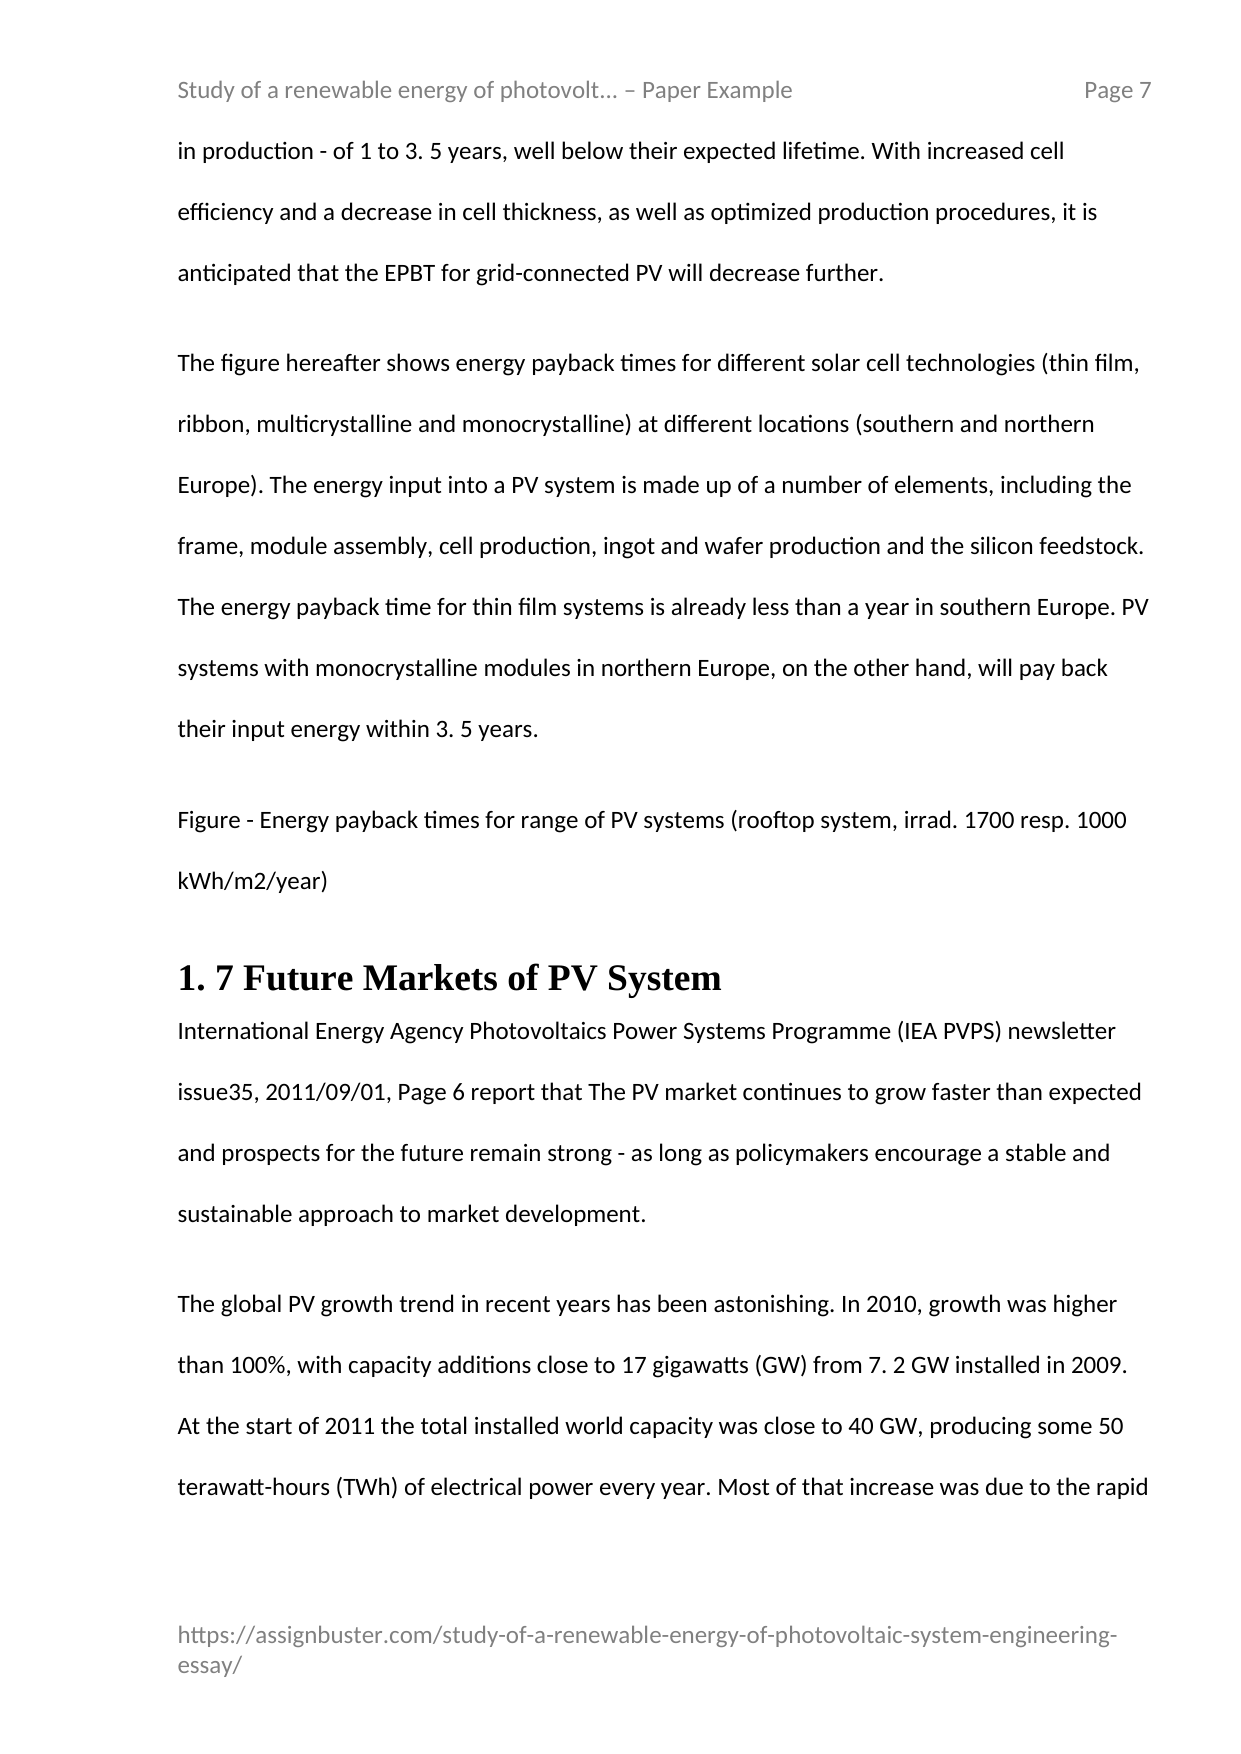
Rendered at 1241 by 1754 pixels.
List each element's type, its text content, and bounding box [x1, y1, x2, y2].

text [177, 1288, 1152, 1502]
text International Energy Agency Photovoltaics Power Systems Programme (IEA PVPS) newsletter issue35, 2011/09/01, Page 6 report that The PV market continues to grow faster than expected and prospects for the future remain strong - as long as policymakers encourage a stable and sustainable approach to market development. [177, 1015, 1152, 1228]
text Figure - Energy payback times for range of PV systems (rooftop system, irrad. 1700 resp. 1000 kWh/m2/year) [177, 804, 1152, 896]
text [177, 135, 1152, 287]
subtitle 1. 7 Future Markets of PV System [177, 956, 1152, 999]
text The figure hereafter shows energy payback times for different solar cell technologies (thin film, ribbon, multicrystalline and monocrystalline) at different locations (southern and northern Europe). The energy input into a PV system is made up of a number of elements, including the frame, module assembly, cell production, ingot and wafer production and the silicon feedstock. The energy payback time for thin film systems is already less than a year in southern Europe. PV systems with monocrystalline modules in northern Europe, on the other hand, will pay back their input energy within 3. 5 years. [177, 347, 1152, 744]
